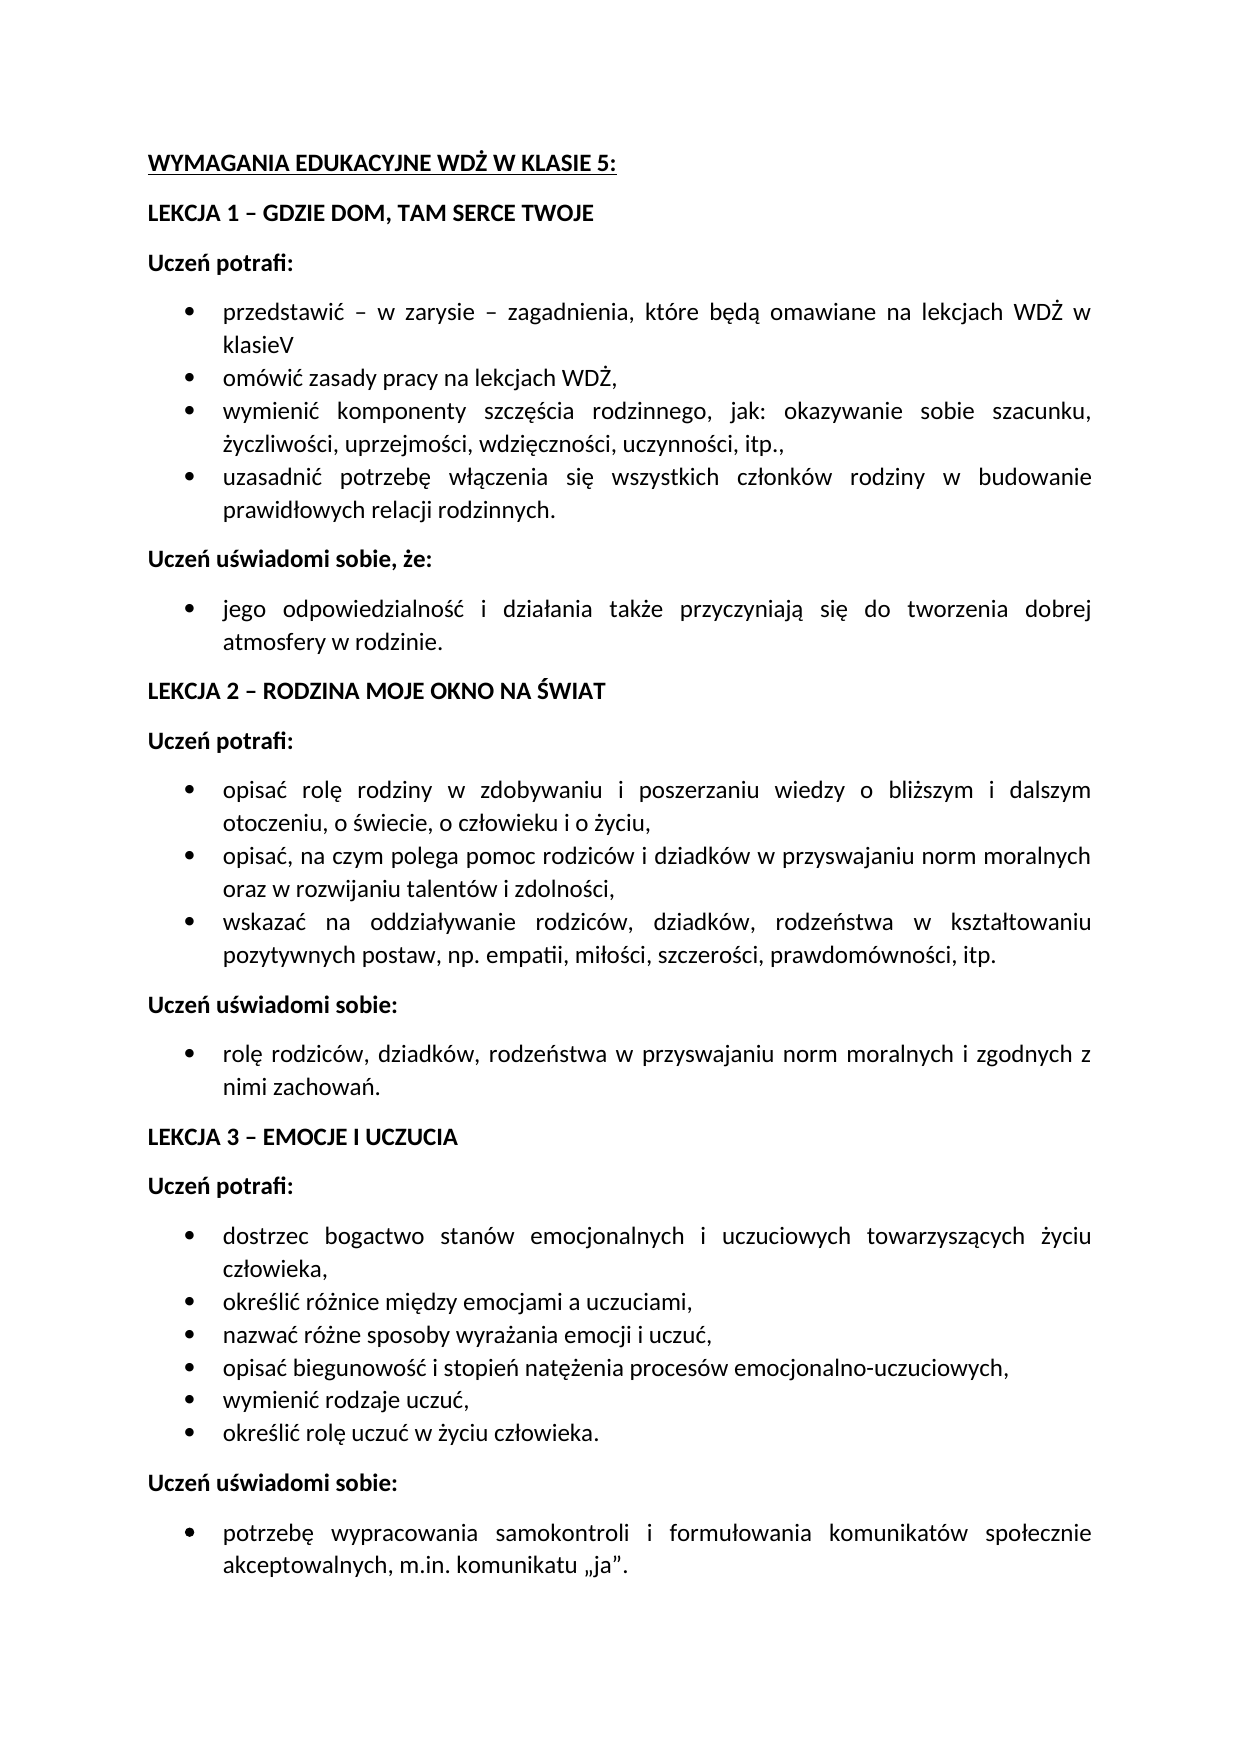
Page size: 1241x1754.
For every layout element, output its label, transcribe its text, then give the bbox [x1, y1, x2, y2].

list wskazać na oddziaływanie rodziców, dziadków, rodzeństwa w kształtowaniu pozytywnych postaw, np. empatii, miłości, szczerości, prawdomówności, itp. [185, 906, 1093, 970]
list dostrzec bogactwo stanów emocjonalnych i uczuciowych towarzyszących życiu człowieka, [185, 1220, 1093, 1283]
list wymienić rodzaje uczuć, [185, 1385, 1093, 1415]
list określić różnice między emocjami a uczuciami, [185, 1286, 1093, 1316]
list rolę rodziców, dziadków, rodzeństwa w przyswajaniu norm moralnych i zgodnych z nimi zachowań. [185, 1038, 1093, 1102]
list nazwać różne sposoby wyrażania emocji i uczuć, [185, 1319, 1093, 1349]
list opisać, na czym polega pomoc rodziców i dziadków w przyswajaniu norm moralnych oraz w rozwijaniu talentów i zdolności, [185, 841, 1093, 904]
text Uczeń potrafi: [148, 725, 1093, 756]
list jego odpowiedzialność i działania także przyczyniają się do tworzenia dobrej atmosfery w rodzinie. [185, 593, 1093, 656]
list opisać rolę rodziny w zdobywaniu i poszerzaniu wiedzy o bliższym i dalszym otoczeniu, o świecie, o człowieku i o życiu, [185, 775, 1093, 838]
text Uczeń potrafi: [148, 1171, 1093, 1201]
text LEKCJA 1 – GDZIE DOM, TAM SERCE TWOJE [148, 197, 1093, 228]
list potrzebę wypracowania samokontroli i formułowania komunikatów społecznie akceptowalnych, m.in. komunikatu „ja”. [185, 1517, 1093, 1580]
list określić rolę uczuć w życiu człowieka. [185, 1418, 1093, 1448]
text LEKCJA 3 – EMOCJE I UCZUCIA [148, 1121, 1093, 1151]
list wymienić komponenty szczęścia rodzinnego, jak: okazywanie sobie szacunku, życzliwości, uprzejmości, wdzięczności, uczynności, itp., [185, 395, 1093, 458]
list opisać biegunowość i stopień natężenia procesów emocjonalno-uczuciowych, [185, 1352, 1093, 1382]
list uzasadnić potrzebę włączenia się wszystkich członków rodziny w budowanie prawidłowych relacji rodzinnych. [185, 461, 1093, 524]
list przedstawić – w zarysie – zagadnienia, które będą omawiane na lekcjach WDŻ w klasieV [185, 296, 1093, 360]
text Uczeń uświadomi sobie: [148, 1467, 1093, 1498]
text Uczeń potrafi: [148, 247, 1093, 277]
text LEKCJA 2 – RODZINA MOJE OKNO NA ŚWIAT [148, 676, 1093, 706]
text WYMAGANIA EDUKACYJNE WDŻ W KLASIE 5: [148, 148, 1093, 178]
text Uczeń uświadomi sobie: [148, 989, 1093, 1019]
list omówić zasady pracy na lekcjach WDŻ, [185, 362, 1093, 393]
text Uczeń uświadomi sobie, że: [148, 543, 1093, 574]
